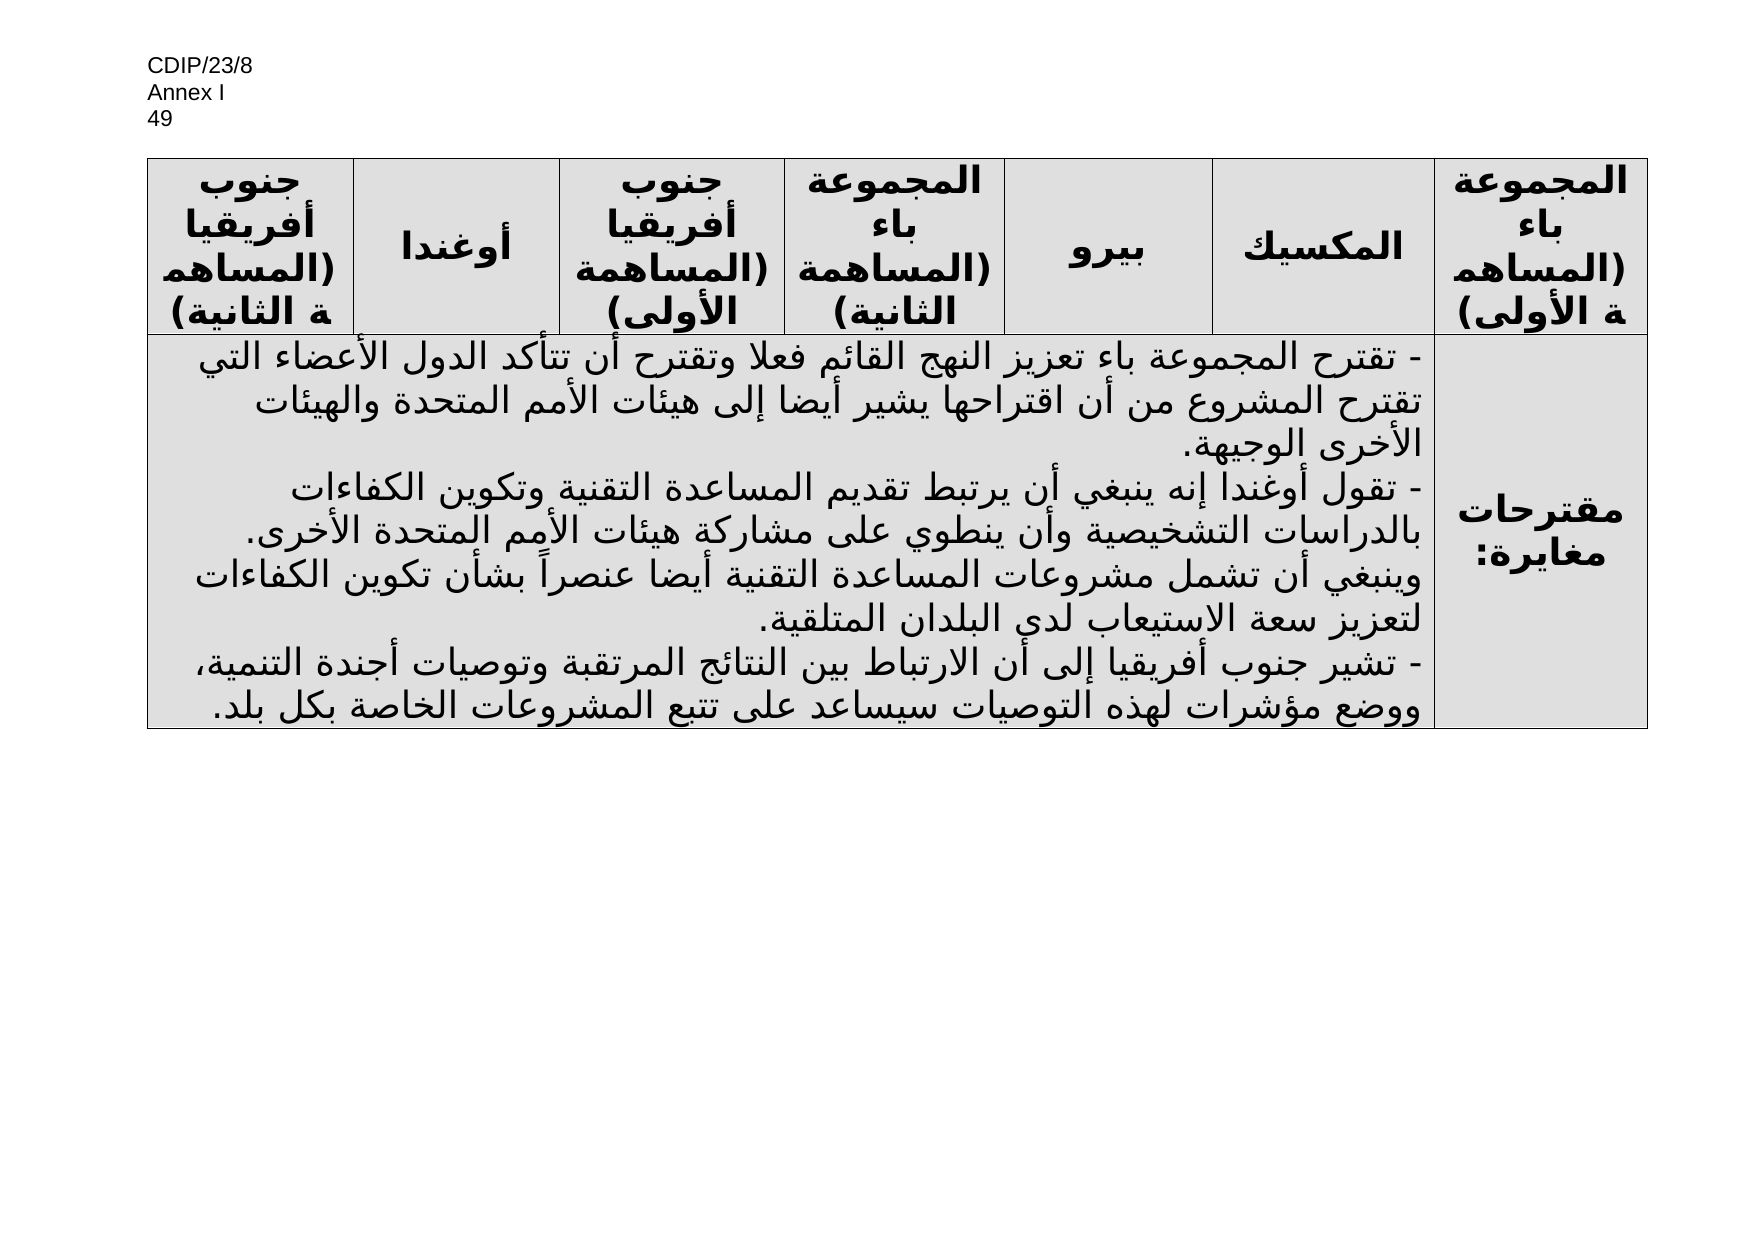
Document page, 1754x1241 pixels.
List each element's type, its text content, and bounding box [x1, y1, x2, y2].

table_cell - تقترح المجموعة باء تعزيز النهج القائم فعلا وتقترح أن تتأكد الدول الأعضاء التي تقترح المشروع من أن اقتراحها يشير أيضا إلى هيئات الأمم المتحدة والهيئات الأخرى الوجيهة. - تقول أوغندا إنه ينبغي أن يرتبط تقديم المساعدة التقنية وتكوين الكفاءات بالدراسات التشخيصية وأن ينطوي على مشاركة هيئات الأمم المتحدة الأخرى. وينبغي أن تشمل مشروعات المساعدة التقنية أيضا عنصراً بشأن تكوين الكفاءات لتعزيز سعة الاستيعاب لدى البلدان المتلقية. - تشير جنوب أفريقيا إلى أن الارتباط بين النتائج المرتقبة وتوصيات أجندة التنمية، ووضع مؤشرات لهذه التوصيات سيساعد على تتبع المشروعات الخاصة بكل بلد. [148, 335, 1434, 727]
table_header المكسيك [1213, 159, 1434, 333]
table_header أوغندا [354, 159, 559, 333]
table_header بيرو [1005, 159, 1212, 333]
table_header المجموعة باء (المساهمة الأولى) [1435, 159, 1647, 333]
table_header المجموعة باء (المساهمة الثانية) [785, 159, 1004, 333]
table_header جنوب أفريقيا (المساهمة الثانية) [148, 159, 353, 333]
table_cell مقترحات مغايرة: [1435, 335, 1647, 727]
table_header جنوب أفريقيا (المساهمة الأولى) [560, 159, 784, 333]
